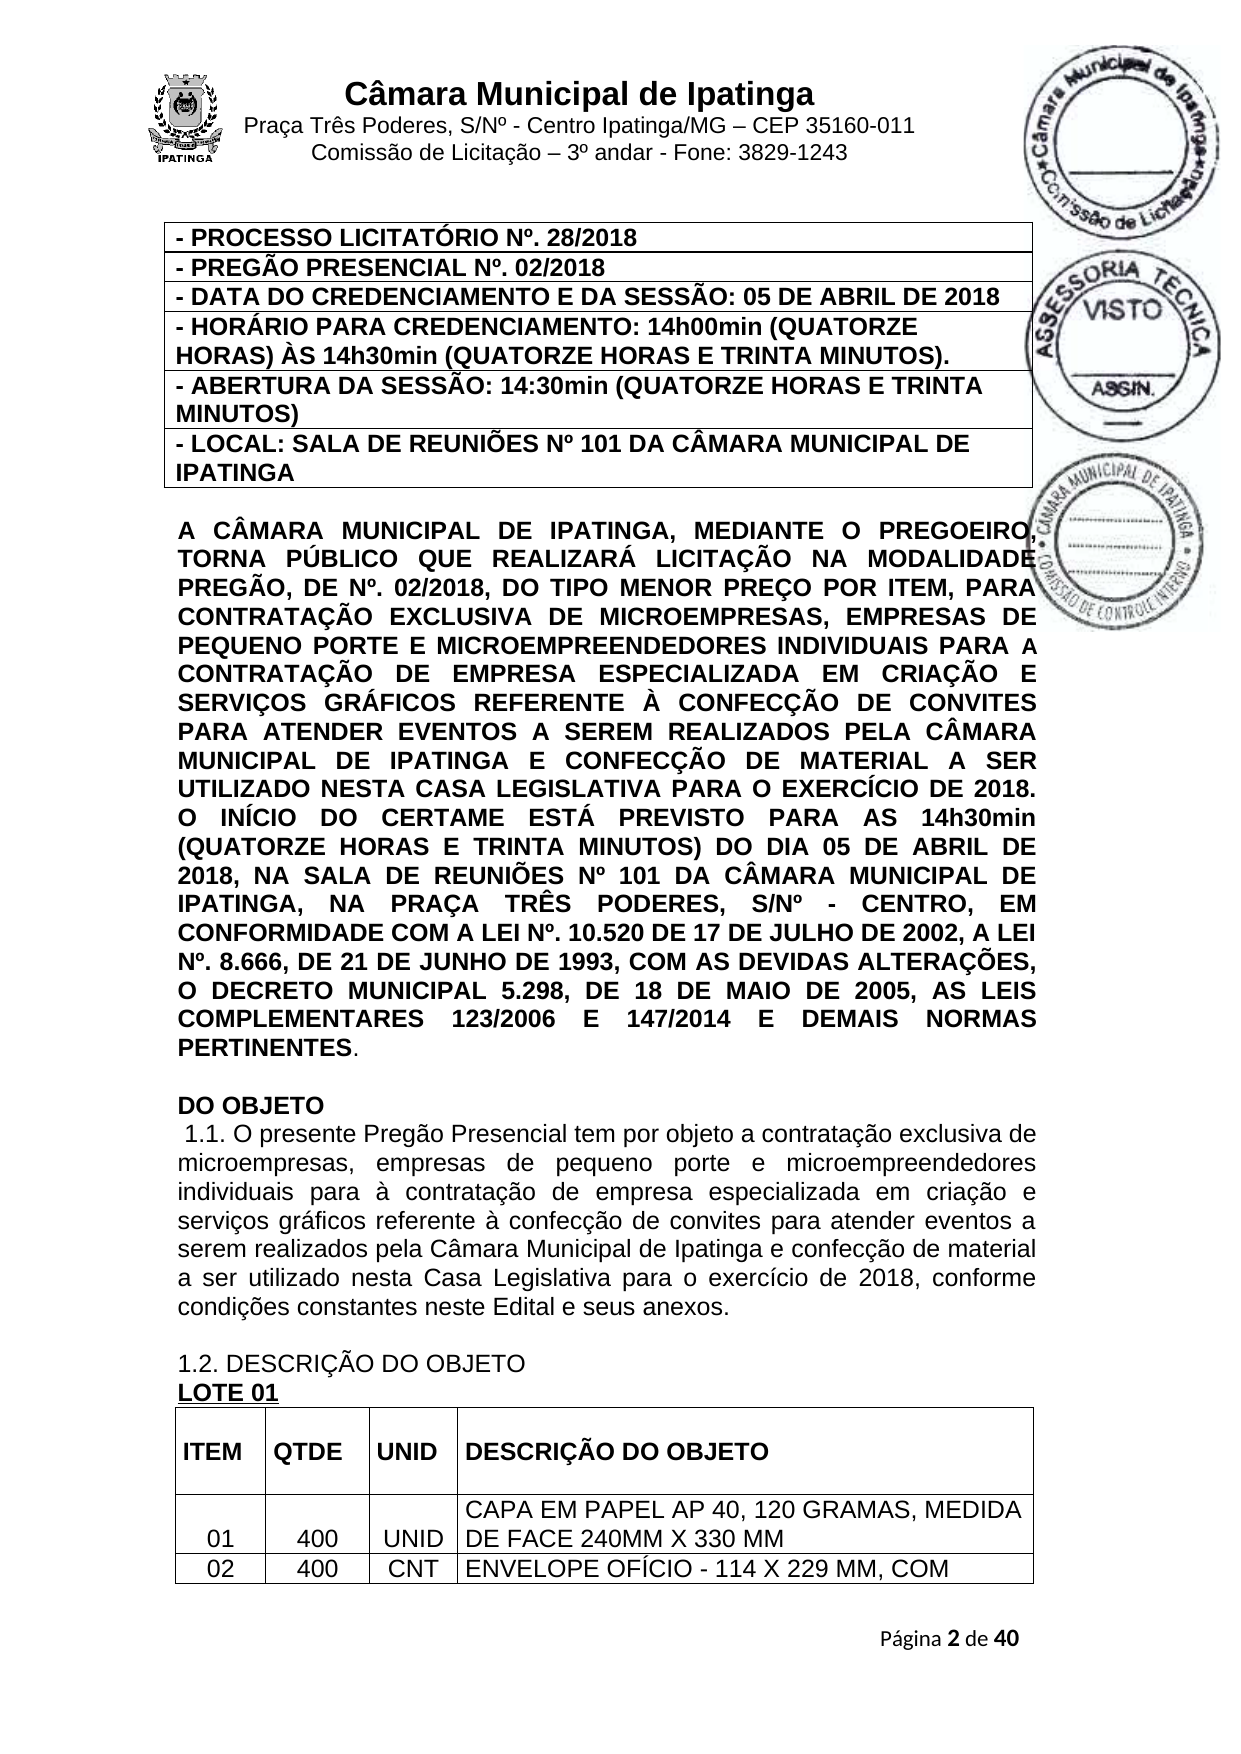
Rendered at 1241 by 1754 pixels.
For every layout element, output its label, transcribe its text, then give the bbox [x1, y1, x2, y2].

table_cell 02 [176, 1554, 265, 1583]
table_cell ENVELOPE OFÍCIO - 114 X 229 MM, COM BRASÃO [458, 1554, 1033, 1583]
table_header DESCRIÇÃO DO OBJETO [458, 1408, 1033, 1494]
table_header QTDE [266, 1408, 369, 1494]
table_cell 01 [176, 1495, 265, 1553]
table_header ITEM [176, 1408, 265, 1494]
text A CÂMARA MUNICIPAL DE IPATINGA, MEDIANTE O PREGOEIRO, TORNA PÚBLICO QUE REALIZARÁ LICITAÇÃO NA MODALIDADE PREGÃO, DE Nº. 02/2018, DO TIPO MENOR PREÇO POR ITEM, PARA CONTRATAÇÃO EXCLUSIVA DE MICROEMPRESAS, EMPRESAS DE PEQUENO PORTE E MICROEMPREENDEDORES INDIVIDUAIS PARA A CONTRATAÇÃO DE EMPRESA ESPECIALIZADA EM CRIAÇÃO E SERVIÇOS GRÁFICOS REFERENTE À CONFECÇÃO DE CONVITES PARA ATENDER EVENTOS A SEREM REALIZADOS PELA CÂMARA MUNICIPAL DE IPATINGA E CONFECÇÃO DE MATERIAL A SER UTILIZADO NESTA CASA LEGISLATIVA PARA O EXERCÍCIO DE 2018. O INÍCIO DO CERTAME ESTÁ PREVISTO PARA AS 14h30min (QUATORZE HORAS E TRINTA MINUTOS) DO DIA 05 DE ABRIL DE 2018, NA SALA DE REUNIÕES Nº 101 DA CÂMARA MUNICIPAL DE IPATINGA, NA PRAÇA TRÊS PODERES, S/Nº - CENTRO, EM CONFORMIDADE COM A LEI Nº. 10.520 DE 17 DE JULHO DE 2002, A LEI Nº. 8.666, DE 21 DE JUNHO DE 1993, COM AS DEVIDAS ALTERAÇÕES, O DECRETO MUNICIPAL 5.298, DE 18 DE MAIO DE 2005, AS LEIS COMPLEMENTARES 123/2006 E 147/2014 E DEMAIS NORMAS PERTINENTES. [177, 516, 1038, 1062]
table_header - PROCESSO LICITATÓRIO Nº. 28/2018 [165, 223, 1032, 251]
table_cell UNID [370, 1495, 457, 1553]
table_cell - PREGÃO PRESENCIAL Nº. 02/2018 [165, 253, 1032, 281]
table_cell CAPA 40, , MEDIDA DE FACE 240MM X [458, 1495, 1033, 1553]
text DO OBJETO [177, 1091, 1038, 1119]
picture [147, 72, 224, 164]
text 1.1. O presente Pregão Presencial tem por objeto a contratação exclusiva de microempresas, empresas de pequeno porte e microempreendedores individuais para à contratação de empresa especializada em criação e serviços gráficos referente à confecção de convites para atender eventos a serem realizados pela Câmara Municipal de Ipatinga e confecção de material a ser utilizado nesta Casa Legislativa para o exercício de 2018, conforme condições constantes neste Edital e seus anexos. [177, 1119, 1038, 1321]
table_cell - DATA DO CREDENCIAMENTO E DA SESSÃO: 05 DE ABRIL DE 2018 [165, 282, 1032, 311]
table_cell 400 [266, 1554, 369, 1583]
table_cell - ABERTURA DA SESSÃO: 14:30min (QUATORZE HORAS E TRINTA MINUTOS) [165, 371, 1032, 428]
text 1.2. DESCRIÇÃO DO OBJETO [177, 1349, 1038, 1378]
text LOTE 01 [177, 1378, 1038, 1407]
table_cell CNT [370, 1554, 457, 1583]
picture [1023, 45, 1224, 632]
table_cell - HORÁRIO PARA CREDENCIAMENTO: 14h00min (QUATORZE HORAS) ÀS 14h30min (QUATORZE HORAS E TRINTA MINUTOS). [165, 312, 1032, 369]
table_cell 400 [266, 1495, 369, 1553]
table_cell - LOCAL: SALA DE REUNIÕES Nº 101 DA CÂMARA MUNICIPAL DE IPATINGA [165, 429, 1032, 487]
table_header UNID [370, 1408, 457, 1494]
